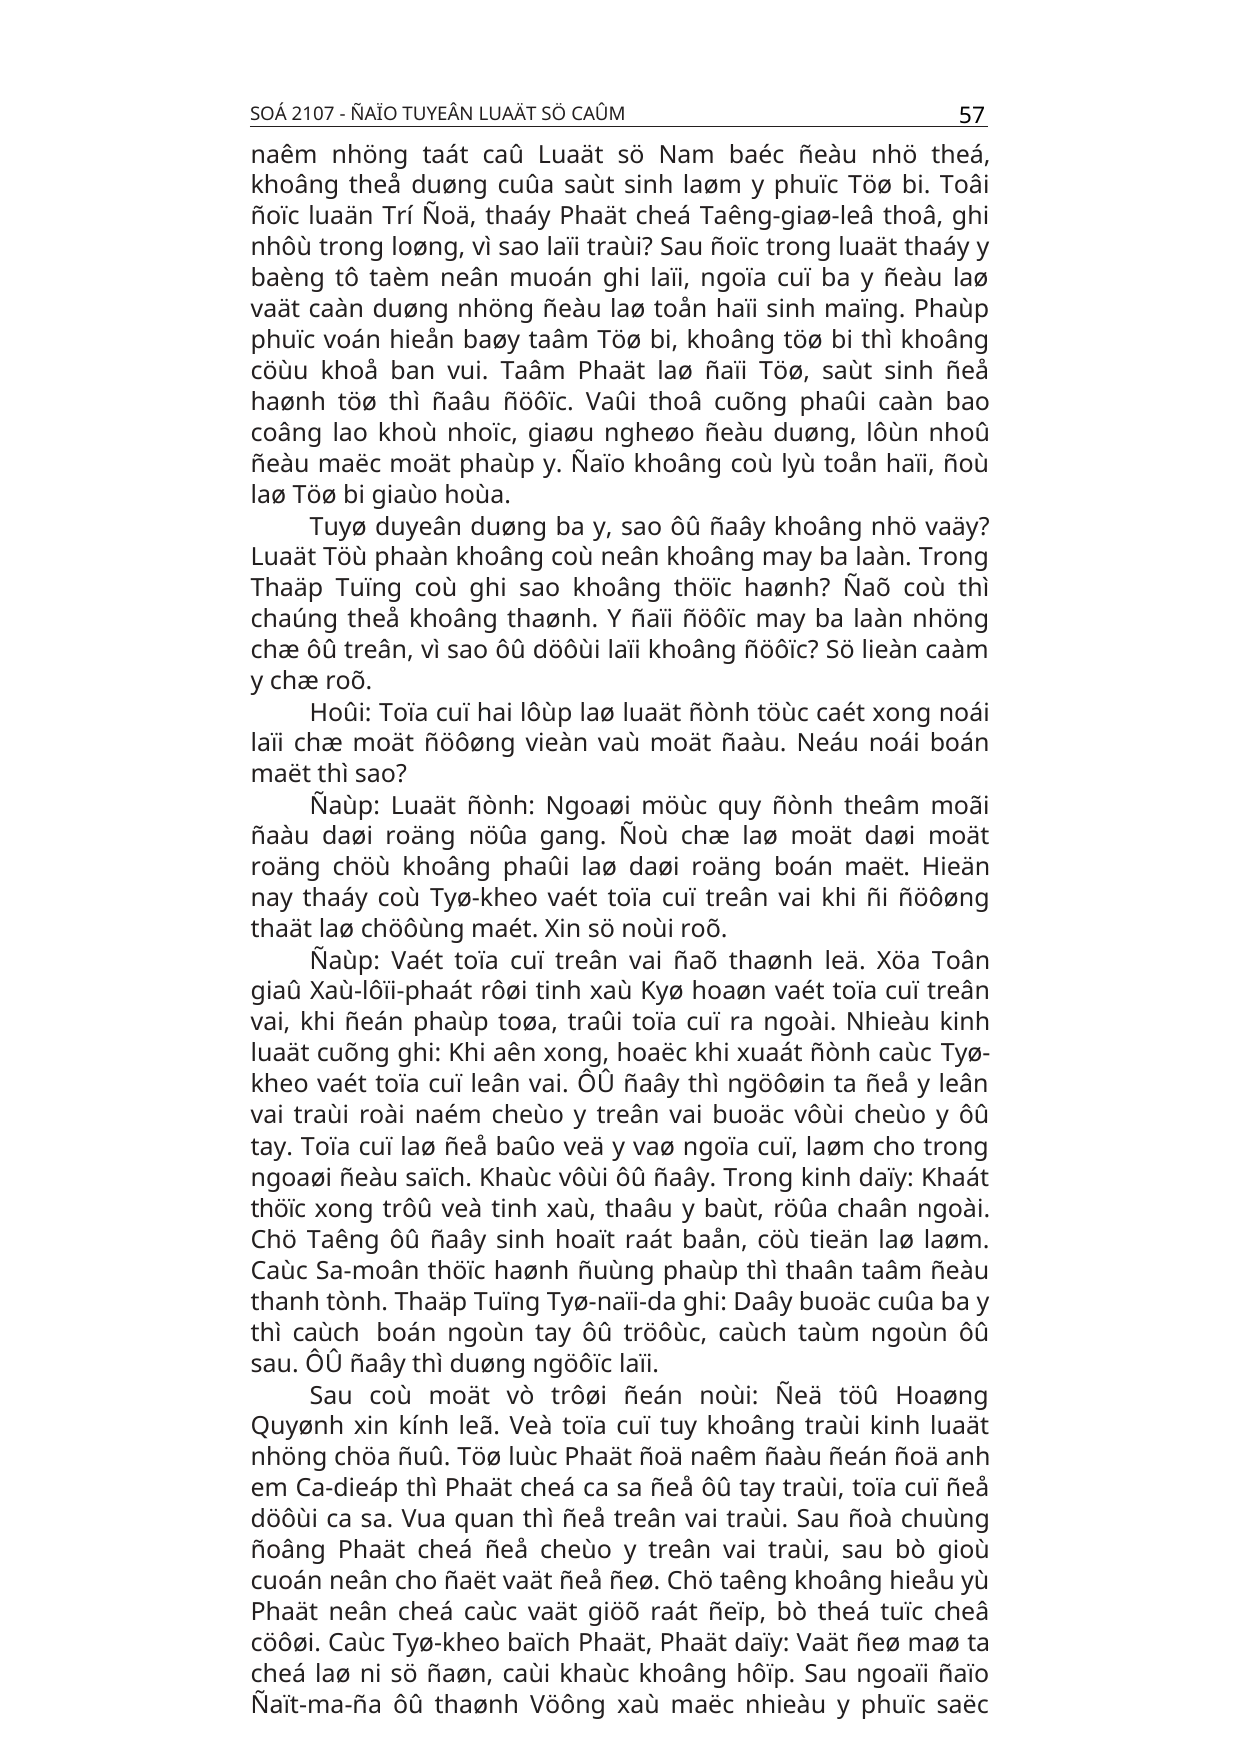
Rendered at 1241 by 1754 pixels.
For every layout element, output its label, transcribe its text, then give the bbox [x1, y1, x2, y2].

text Ñaùp: Vaét toïa cuï treân vai ñaõ thaønh leä. Xöa Toân giaû Xaù-lôïi-phaát rôøi tinh xaù Kyø hoaøn vaét toïa cuï treân vai, khi ñeán phaùp toøa, traûi toïa cuï ra ngoài. Nhieàu kinh luaät cuõng ghi: Khi aên xong, hoaëc khi xuaát ñònh caùc Tyø-kheo vaét toïa cuï leân vai. ÔÛ ñaây thì ngöôøin ta ñeå y leân vai traùi roài naém cheùo y treân vai buoäc vôùi cheùo y ôû tay. Toïa cuï laø ñeå baûo veä y vaø ngoïa cuï, laøm cho trong ngoaøi ñeàu saïch. Khaùc vôùi ôû ñaây. Trong kinh daïy: Khaát thöïc xong trôû veà tinh xaù, thaâu y baùt, röûa chaân ngoài. Chö Taêng ôû ñaây sinh hoaït raát baån, cöù tieän laø laøm. Caùc Sa-moân thöïc haønh ñuùng phaùp thì thaân taâm ñeàu thanh tònh. Thaäp Tuïng Tyø-naïi-da ghi: Daây buoäc cuûa ba y thì caùch boán ngoùn tay ôû tröôùc, caùch taùm ngoùn ôû sau. ÔÛ ñaây thì duøng ngöôïc laïi. [250, 945, 990, 1379]
text Ñaùp: Luaät ñònh: Ngoaøi möùc quy ñònh theâm moãi ñaàu daøi roäng nöûa gang. Ñoù chæ laø moät daøi moät roäng chöù khoâng phaûi laø daøi roäng boán maët. Hieän nay thaáy coù Tyø-kheo vaét toïa cuï treân vai khi ñi ñöôøng thaät laø chöôùng maét. Xin sö noùi roõ. [250, 790, 990, 945]
text Tuyø duyeân duøng ba y, sao ôû ñaây khoâng nhö vaäy? Luaät Töù phaàn khoâng coù neân khoâng may ba laàn. Trong Thaäp Tuïng coù ghi sao khoâng thöïc haønh? Ñaõ coù thì chaúng theå khoâng thaønh. Y ñaïi ñöôïc may ba laàn nhöng chæ ôû treân, vì sao ôû döôùi laïi khoâng ñöôïc? Sö lieàn caàm y chæ roõ. [250, 511, 990, 697]
text Hoûi: Toïa cuï hai lôùp laø luaät ñònh töùc caét xong noái laïi chæ moät ñöôøng vieàn vaù moät ñaàu. Neáu noái boán maët thì sao? [250, 697, 990, 790]
text naêm nhöng taát caû Luaät sö Nam baéc ñeàu nhö theá, khoâng theå duøng cuûa saùt sinh laøm y phuïc Töø bi. Toâi ñoïc luaän Trí Ñoä, thaáy Phaät cheá Taêng-giaø-leâ thoâ, ghi nhôù trong loøng, vì sao laïi traùi? Sau ñoïc trong luaät thaáy y baèng tô taèm neân muoán ghi laïi, ngoïa cuï ba y ñeàu laø vaät caàn duøng nhöng ñeàu laø toån haïi sinh maïng. Phaùp phuïc voán hieån baøy taâm Töø bi, khoâng töø bi thì khoâng cöùu khoå ban vui. Taâm Phaät laø ñaïi Töø, saùt sinh ñeå haønh töø thì ñaâu ñöôïc. Vaûi thoâ cuõng phaûi caàn bao coâng lao khoù nhoïc, giaøu ngheøo ñeàu duøng, lôùn nhoû ñeàu maëc moät phaùp y. Ñaïo khoâng coù lyù toån haïi, ñoù laø Töø bi giaùo hoùa. [250, 138, 990, 511]
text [250, 1379, 990, 1721]
